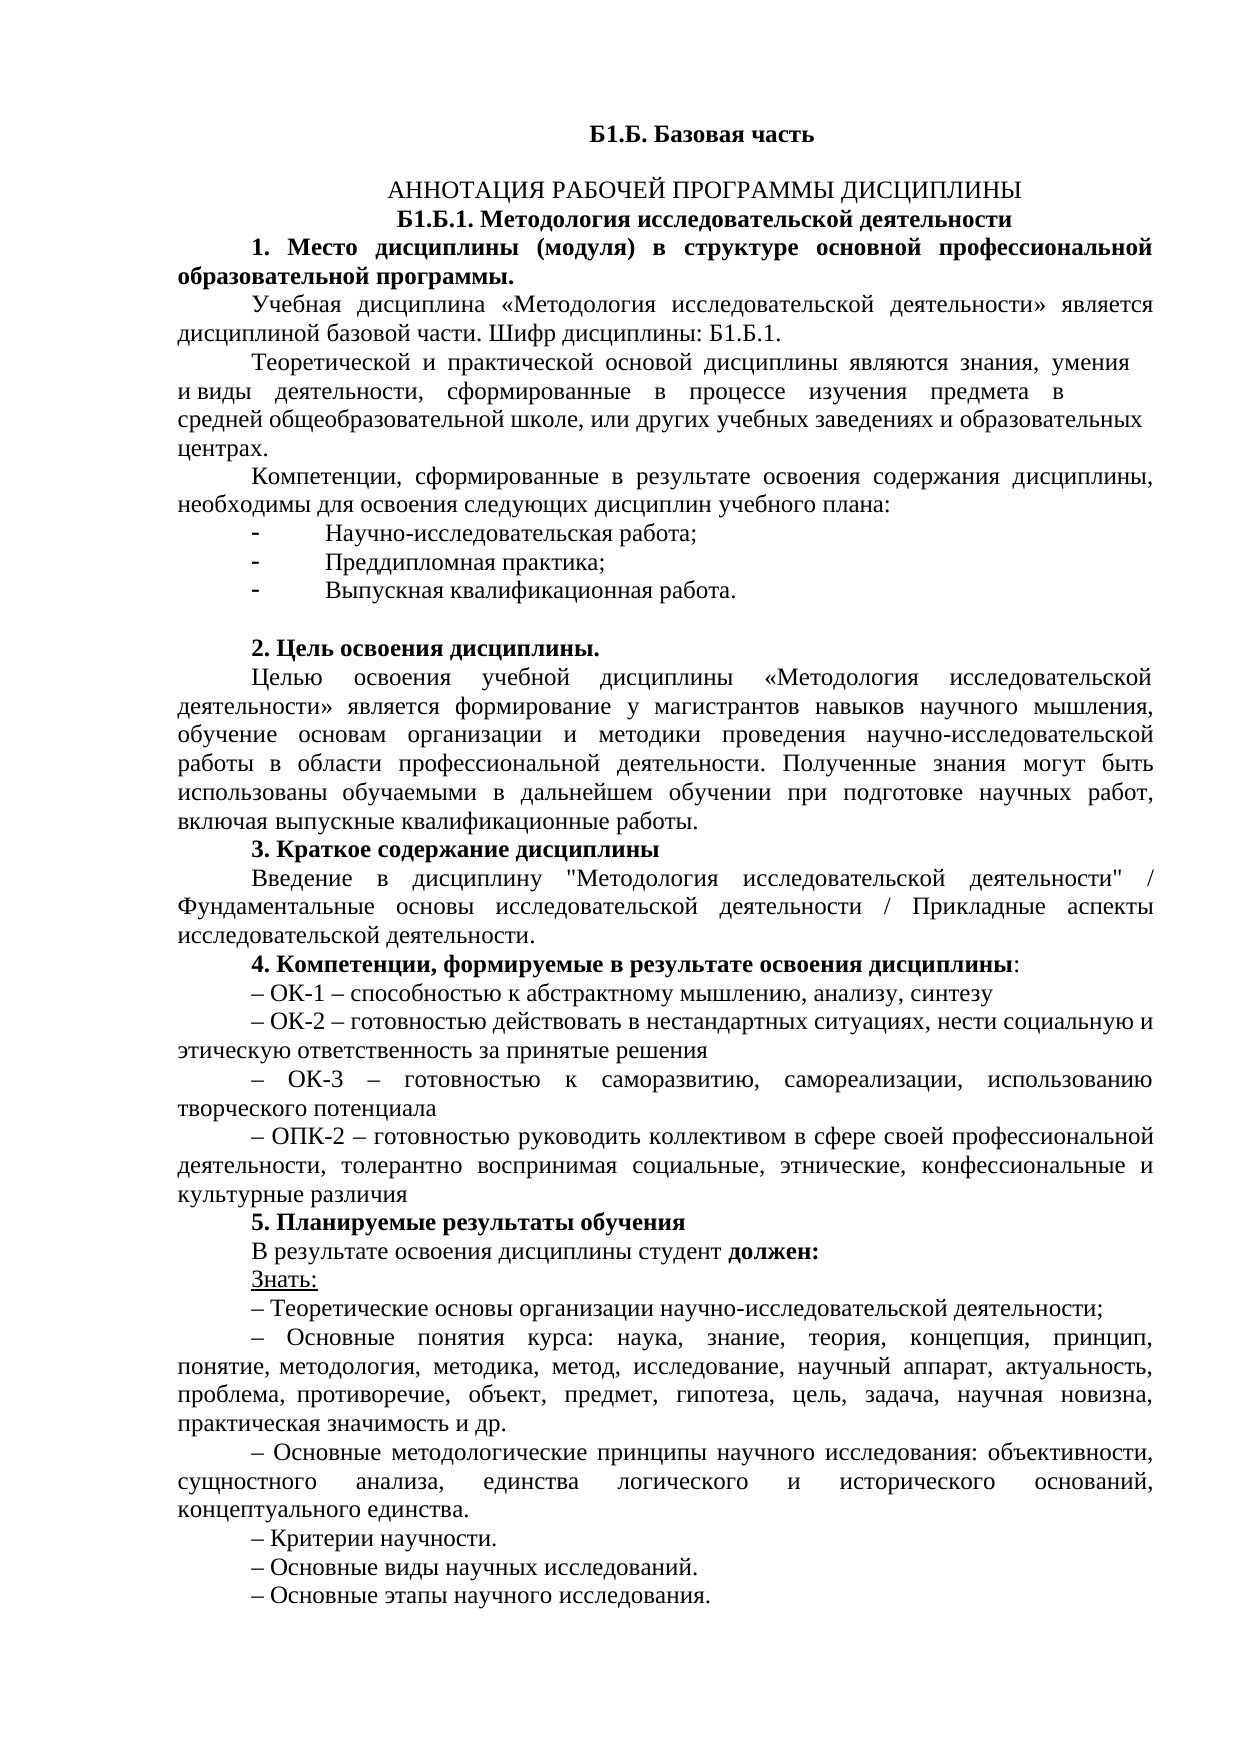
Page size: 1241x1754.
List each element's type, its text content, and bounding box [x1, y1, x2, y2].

text Целью освоения учебной дисциплины «Методология исследовательской деятельности» является формирование у магистрантов навыков научного мышления, обучение основам организации и методики проведения научно-исследовательской работы в области профессиональной деятельности. Полученные знания могут быть использованы обучаемыми в дальнейшем обучении при подготовке научных работ, включая выпускные квалификационные работы. [177, 662, 1154, 834]
text – ОК-3 – готовностью к саморазвитию, самореализации, использованию творческого потенциала [177, 1064, 1154, 1121]
text Б1.Б. Базовая часть [589, 119, 1154, 147]
text – Основные виды научных исследований. – Основные этапы научного исследования. [251, 1552, 716, 1609]
text – Теоретические основы организации научно-исследовательской деятельности; [251, 1293, 1154, 1322]
text – Критерии научности. [251, 1523, 1154, 1552]
text Введение в дисциплину "Методология исследовательской деятельности" / Фундаментальные основы исследовательской деятельности / Прикладные аспекты исследовательской деятельности. [177, 863, 1154, 949]
text  Выпускная квалификационная работа. [251, 575, 1154, 604]
text – ОК-2 – готовностью действовать в нестандартных ситуациях, нести социальную и этическую ответственность за принятые решения [177, 1006, 1154, 1064]
text АННОТАЦИЯ РАБОЧЕЙ ПРОГРАММЫ ДИСЦИПЛИНЫ Б1.Б.1. Методология исследовательской деятельности [384, 176, 1025, 233]
text 3. Краткое содержание дисциплины [251, 834, 1154, 863]
text – Основные понятия курса: наука, знание, теория, концепция, принцип, понятие, методология, методика, метод, исследование, научный аппарат, актуальность, проблема, противоречие, объект, предмет, гипотеза, цель, задача, научная новизна, практическая значимость и др. [177, 1322, 1153, 1437]
text В результате освоения дисциплины студент должен: Знать: [251, 1236, 823, 1293]
text Компетенции, сформированные в результате освоения содержания дисциплины, необходимы для освоения следующих дисциплин учебного плана: [177, 462, 1154, 518]
text 2. Цель освоения дисциплины. [251, 634, 1154, 662]
text – Основные методологические принципы научного исследования: объективности, сущностного анализа, единства логического и исторического оснований, концептуального единства. [177, 1437, 1153, 1523]
text 4. Компетенции, формируемые в результате освоения дисциплины: – ОК-1 – способностью к абстрактному мышлению, анализу, синтезу [251, 949, 1025, 1006]
text Теоретической и практической основой дисциплины являются знания, умения и виды деятельности, сформированные в процессе изучения предмета в средней общеобразовательной школе, или других учебных заведениях и образовательных центрах. [177, 347, 1154, 462]
text 5. Планируемые результаты обучения [251, 1208, 1154, 1236]
text Учебная дисциплина «Методология исследовательской деятельности» является дисциплиной базовой части. Шифр дисциплины: Б1.Б.1. [177, 289, 1154, 347]
text 1. Место дисциплины (модуля) в структуре основной профессиональной образовательной программы. [177, 233, 1154, 289]
text – ОПК-2 – готовностью руководить коллективом в сфере своей профессиональной деятельности, толерантно воспринимая социальные, этнические, конфессиональные и культурные различия [177, 1121, 1154, 1208]
text  Научно-исследовательская работа;  Преддипломная практика; [251, 518, 702, 575]
